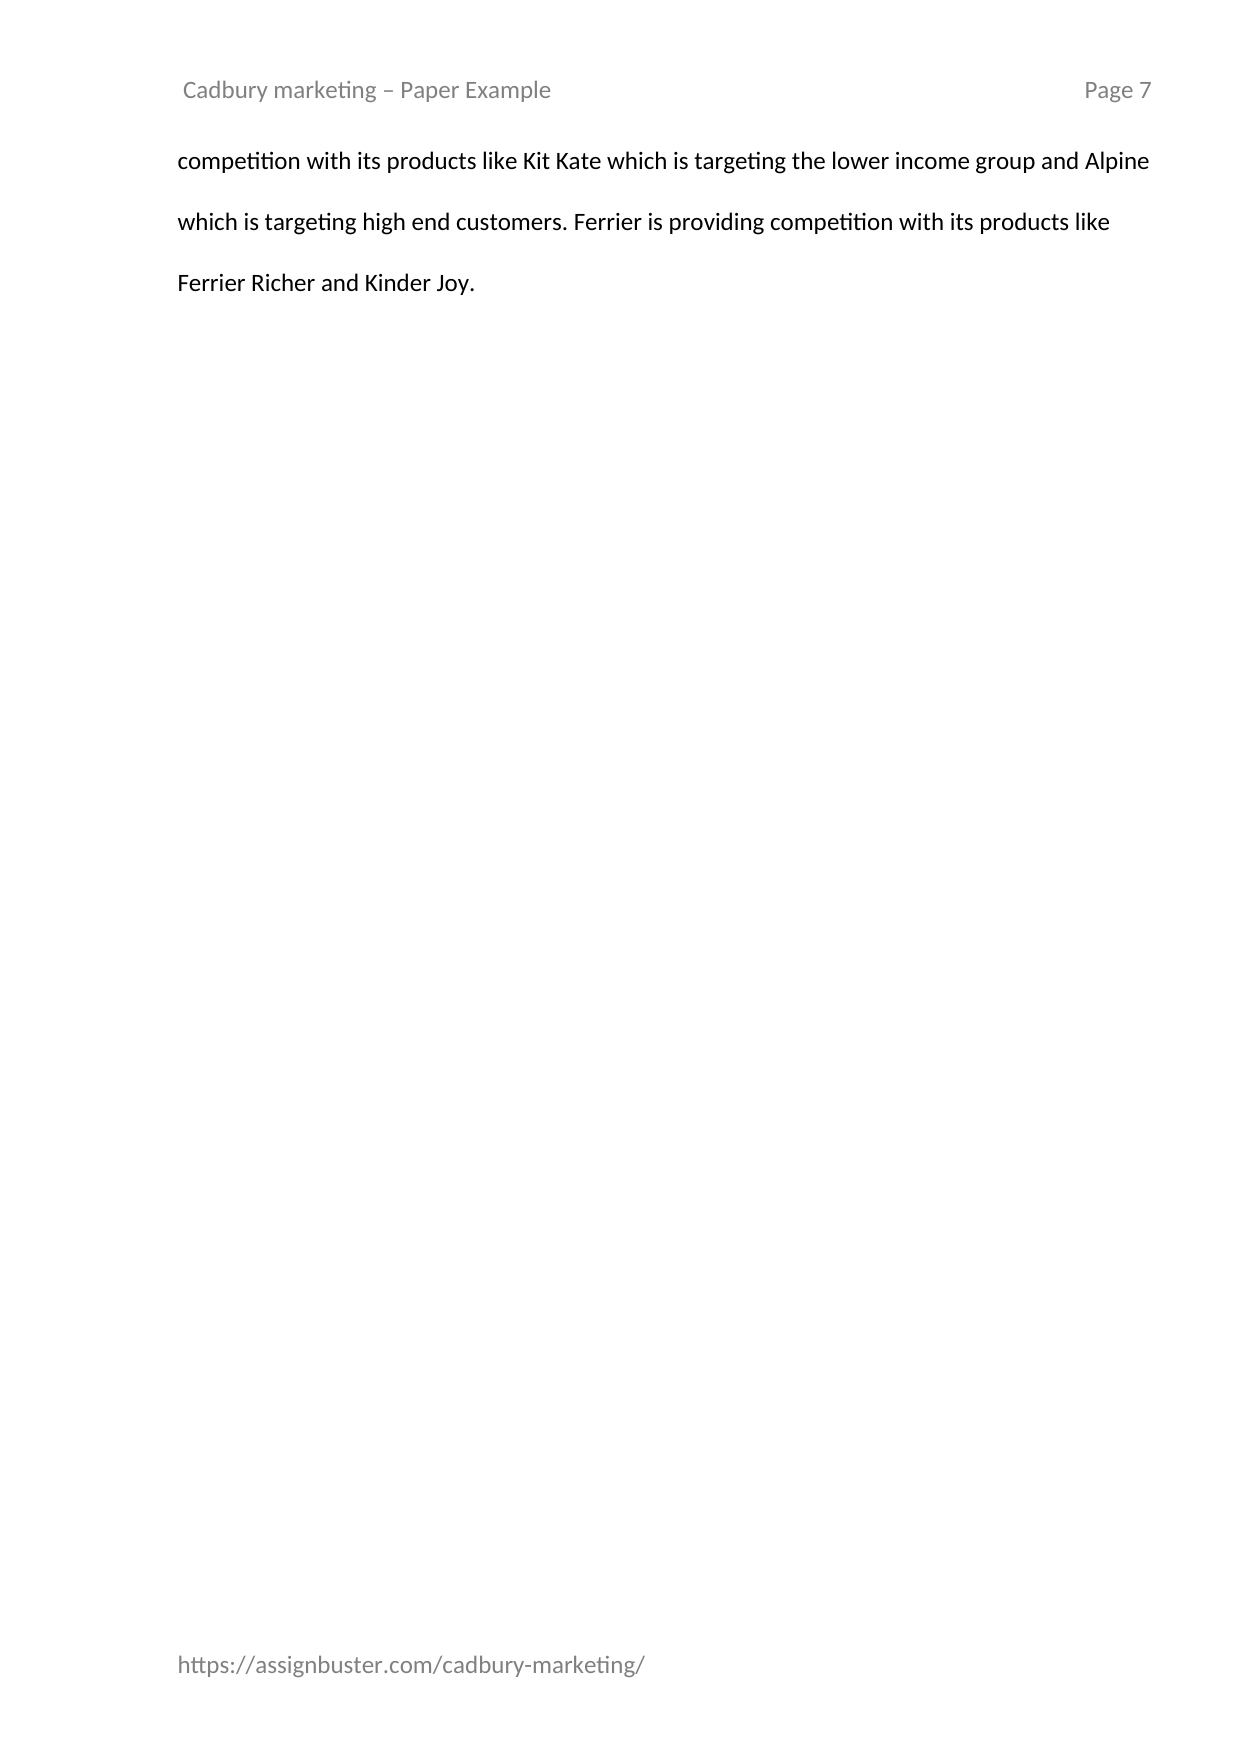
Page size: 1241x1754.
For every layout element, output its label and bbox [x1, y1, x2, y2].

text [177, 145, 1152, 298]
